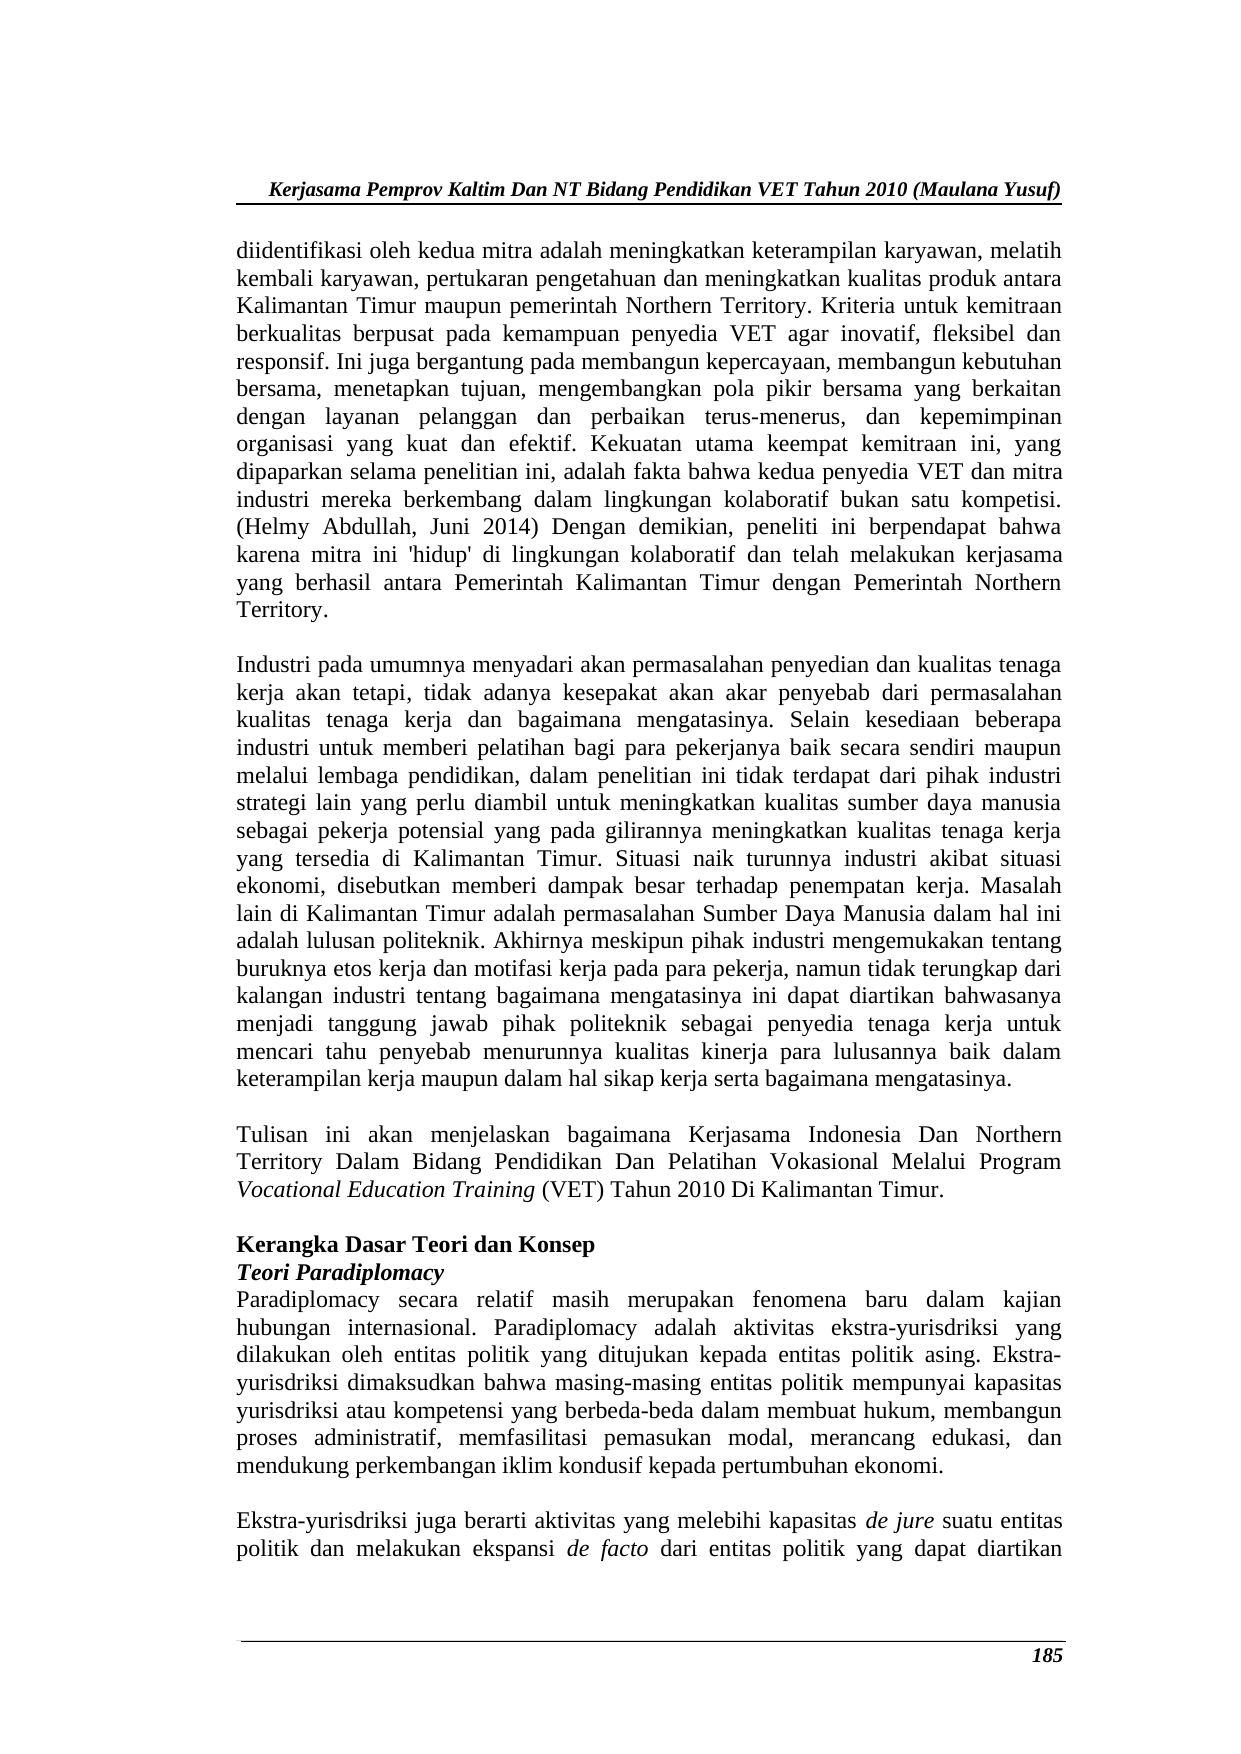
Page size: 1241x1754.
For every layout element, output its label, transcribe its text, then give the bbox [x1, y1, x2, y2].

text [236, 1506, 1063, 1561]
text Industri pada umumnya menyadari akan permasalahan penyedian dan kualitas tenaga kerja akan tetapi, tidak adanya kesepakat akan akar penyebab dari permasalahan kualitas tenaga kerja dan bagaimana mengatasinya. Selain kesediaan beberapa industri untuk memberi pelatihan bagi para pekerjanya baik secara sendiri maupun melalui lembaga pendidikan, dalam penelitian ini tidak terdapat dari pihak industri strategi lain yang perlu diambil untuk meningkatkan kualitas sumber daya manusia sebagai pekerja potensial yang pada gilirannya meningkatkan kualitas tenaga kerja yang tersedia di Kalimantan Timur. Situasi naik turunnya industri akibat situasi ekonomi, disebutkan memberi dampak besar terhadap penempatan kerja. Masalah lain di Kalimantan Timur adalah permasalahan Sumber Daya Manusia dalam hal ini adalah lulusan politeknik. Akhirnya meskipun pihak industri mengemukakan tentang buruknya etos kerja dan motifasi kerja pada para pekerja, namun tidak terungkap dari kalangan industri tentang bagaimana mengatasinya ini dapat diartikan bahwasanya menjadi tanggung jawab pihak politeknik sebagai penyedia tenaga kerja untuk mencari tahu penyebab menurunnya kualitas kinerja para lulusannya baik dalam keterampilan kerja maupun dalam hal sikap kerja serta bagaimana mengatasinya. [236, 650, 1063, 1092]
text Tulisan ini akan menjelaskan bagaimana Kerjasama Indonesia Dan Northern Territory Dalam Bidang Pendidikan Dan Pelatihan Vokasional Melalui Program Vocational Education Training (VET) Tahun 2010 Di Kalimantan Timur. [236, 1119, 1063, 1202]
text Kerangka Dasar Teori dan Konsep [236, 1230, 1063, 1258]
text Paradiplomacy secara relatif masih merupakan fenomena baru dalam kajian hubungan internasional. Paradiplomacy adalah aktivitas ekstra-yurisdriksi yang dilakukan oleh entitas politik yang ditujukan kepada entitas politik asing. Ekstra-yurisdriksi dimaksudkan bahwa masing-masing entitas politik mempunyai kapasitas yurisdriksi atau kompetensi yang berbeda-beda dalam membuat hukum, membangun proses administratif, memfasilitasi pemasukan modal, merancang edukasi, dan mendukung perkembangan iklim kondusif kepada pertumbuhan ekonomi. [236, 1285, 1063, 1478]
text Teori Paradiplomacy [236, 1258, 1063, 1285]
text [236, 236, 1063, 623]
